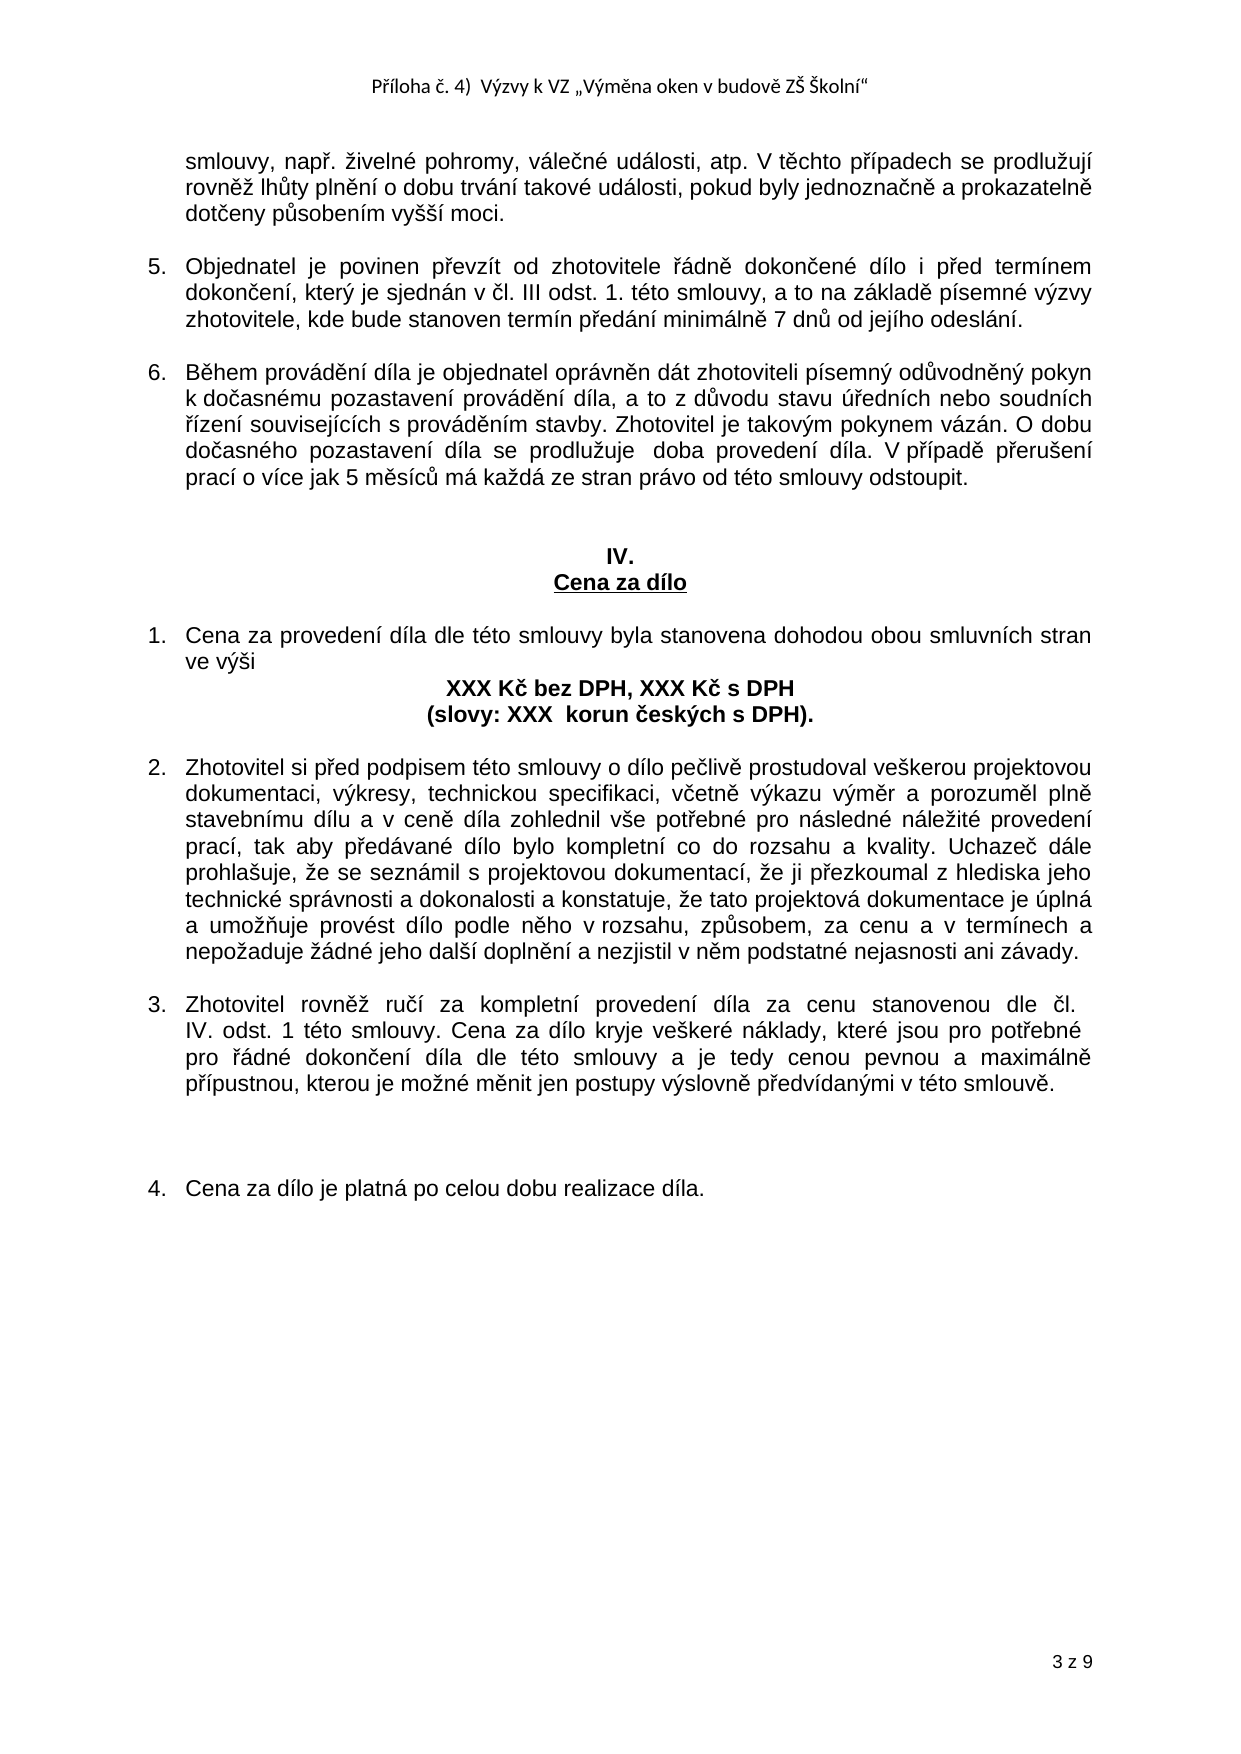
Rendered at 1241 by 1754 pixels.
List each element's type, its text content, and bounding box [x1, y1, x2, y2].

text XXX Kč bez DPH, XXX Kč s DPH [148, 675, 1093, 701]
list Zhotovitel rovněž ručí za kompletní provedení díla za cenu stanovenou dle čl. IV. odst. 1 této smlouvy. Cena za dílo kryje veškeré náklady, které jsou pro potřebné pro řádné dokončení díla dle této smlouvy a je tedy cenou pevnou a maximálně přípustnou, kterou je možné měnit jen postupy výslovně předvídanými v této smlouvě. [148, 991, 1093, 1096]
list Cena za dílo je platná po celou dobu realizace díla. [148, 1175, 1093, 1202]
text IV. [148, 543, 1093, 569]
list Během provádění díla je objednatel oprávněn dát zhotoviteli písemný odůvodněný pokyn k dočasnému pozastavení provádění díla, a to z důvodu stavu úředních nebo soudních řízení souvisejících s prováděním stavby. Zhotovitel je takovým pokynem vázán. O dobu dočasného pozastavení díla se prodlužuje doba provedení díla. V případě přerušení prací o více jak 5 měsíců má každá ze stran právo od této smlouvy odstoupit. [148, 358, 1093, 490]
subtitle Cena za dílo [148, 569, 1093, 596]
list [148, 148, 1093, 227]
text (slovy: XXX korun českých s DPH). [148, 701, 1093, 727]
list Cena za provedení díla dle této smlouvy byla stanovena dohodou obou smluvních stran ve výši [148, 622, 1093, 675]
list Objednatel je povinen převzít od zhotovitele řádně dokončené dílo i před termínem dokončení, který je sjednán v čl. III odst. 1. této smlouvy, a to na základě písemné výzvy zhotovitele, kde bude stanoven termín předání minimálně 7 dnů od jejího odeslání. [148, 253, 1093, 332]
list Zhotovitel si před podpisem této smlouvy o dílo pečlivě prostudoval veškerou projektovou dokumentaci, výkresy, technickou specifikaci, včetně výkazu výměr a porozuměl plně stavebnímu dílu a v ceně díla zohlednil vše potřebné pro následné náležité provedení prací, tak aby předávané dílo bylo kompletní co do rozsahu a kvality. Uchazeč dále prohlašuje, že se seznámil s projektovou dokumentací, že ji přezkoumal z hlediska jeho technické správnosti a dokonalosti a konstatuje, že tato projektová dokumentace je úplná a umožňuje provést dílo podle něho v rozsahu, způsobem, za cenu a v termínech a nepožaduje žádné jeho další doplnění a nezjistil v něm podstatné nejasnosti ani závady. [148, 754, 1093, 964]
